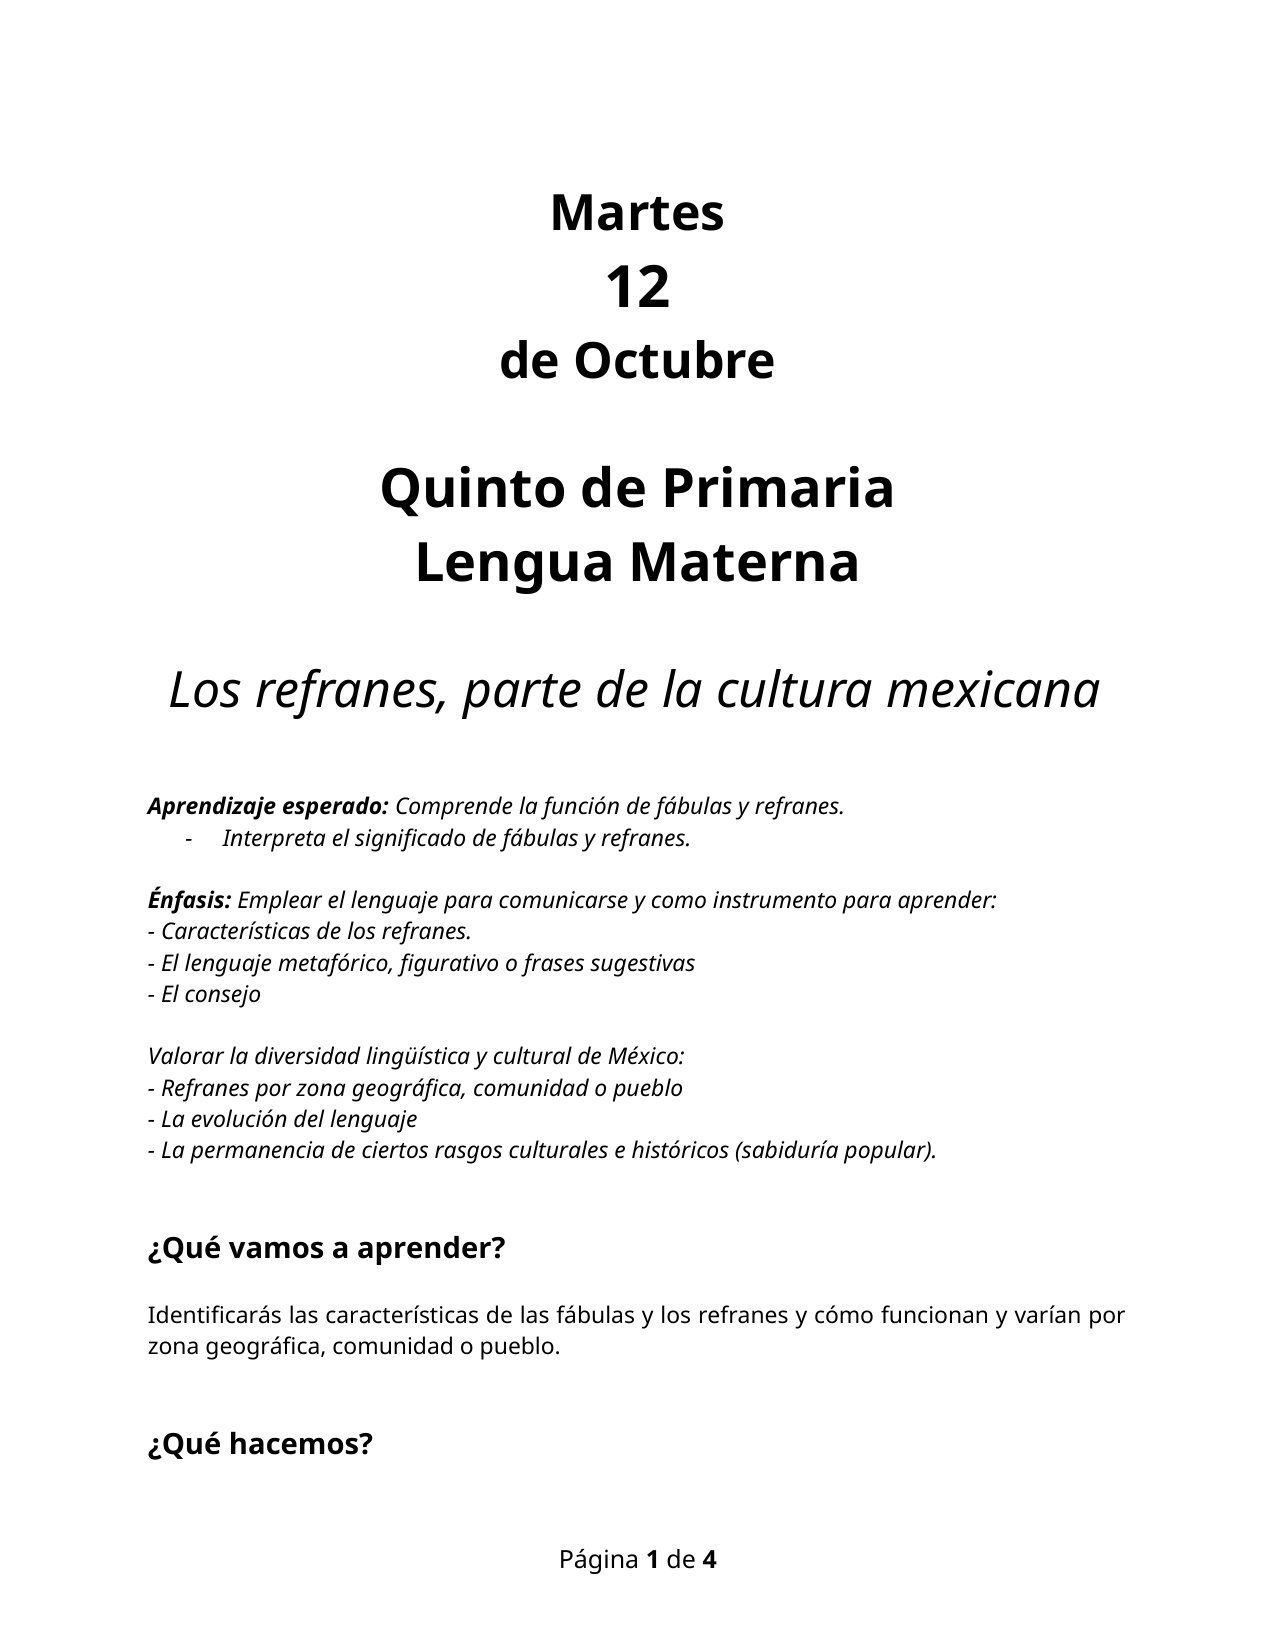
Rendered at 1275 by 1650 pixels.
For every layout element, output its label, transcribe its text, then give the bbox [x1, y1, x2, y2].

text - Refranes por zona geográfica, comunidad o pueblo [148, 1071, 1127, 1103]
text - La evolución del lenguaje [148, 1103, 1127, 1134]
text 12 [148, 245, 1127, 325]
text Quinto de Primaria [148, 450, 1127, 523]
text - La permanencia de ciertos rasgos culturales e históricos (sabiduría popular). [148, 1134, 1127, 1165]
text Identificarás las características de las fábulas y los refranes y cómo funcionan y varían por zona geográfica, comunidad o pueblo. [148, 1299, 1127, 1361]
text Énfasis: Emplear el lenguaje para comunicarse y como instrumento para aprender: [148, 884, 1127, 915]
text Martes [148, 177, 1127, 245]
text - Características de los refranes. [148, 915, 1127, 946]
text Lengua Materna [148, 523, 1127, 597]
text ¿Qué vamos a aprender? [148, 1228, 1127, 1267]
text Aprendizaje esperado: Comprende la función de fábulas y refranes. [148, 790, 1127, 821]
text - El consejo [148, 978, 1127, 1009]
text ¿Qué hacemos? [148, 1424, 1127, 1463]
text Los refranes, parte de la cultura mexicana [148, 654, 1127, 722]
list Interpreta el significado de fábulas y refranes. [185, 821, 1127, 853]
text de Octubre [148, 325, 1127, 393]
text - El lenguaje metafórico, figurativo o frases sugestivas [148, 946, 1127, 978]
text Valorar la diversidad lingüística y cultural de México: [148, 1040, 1127, 1071]
